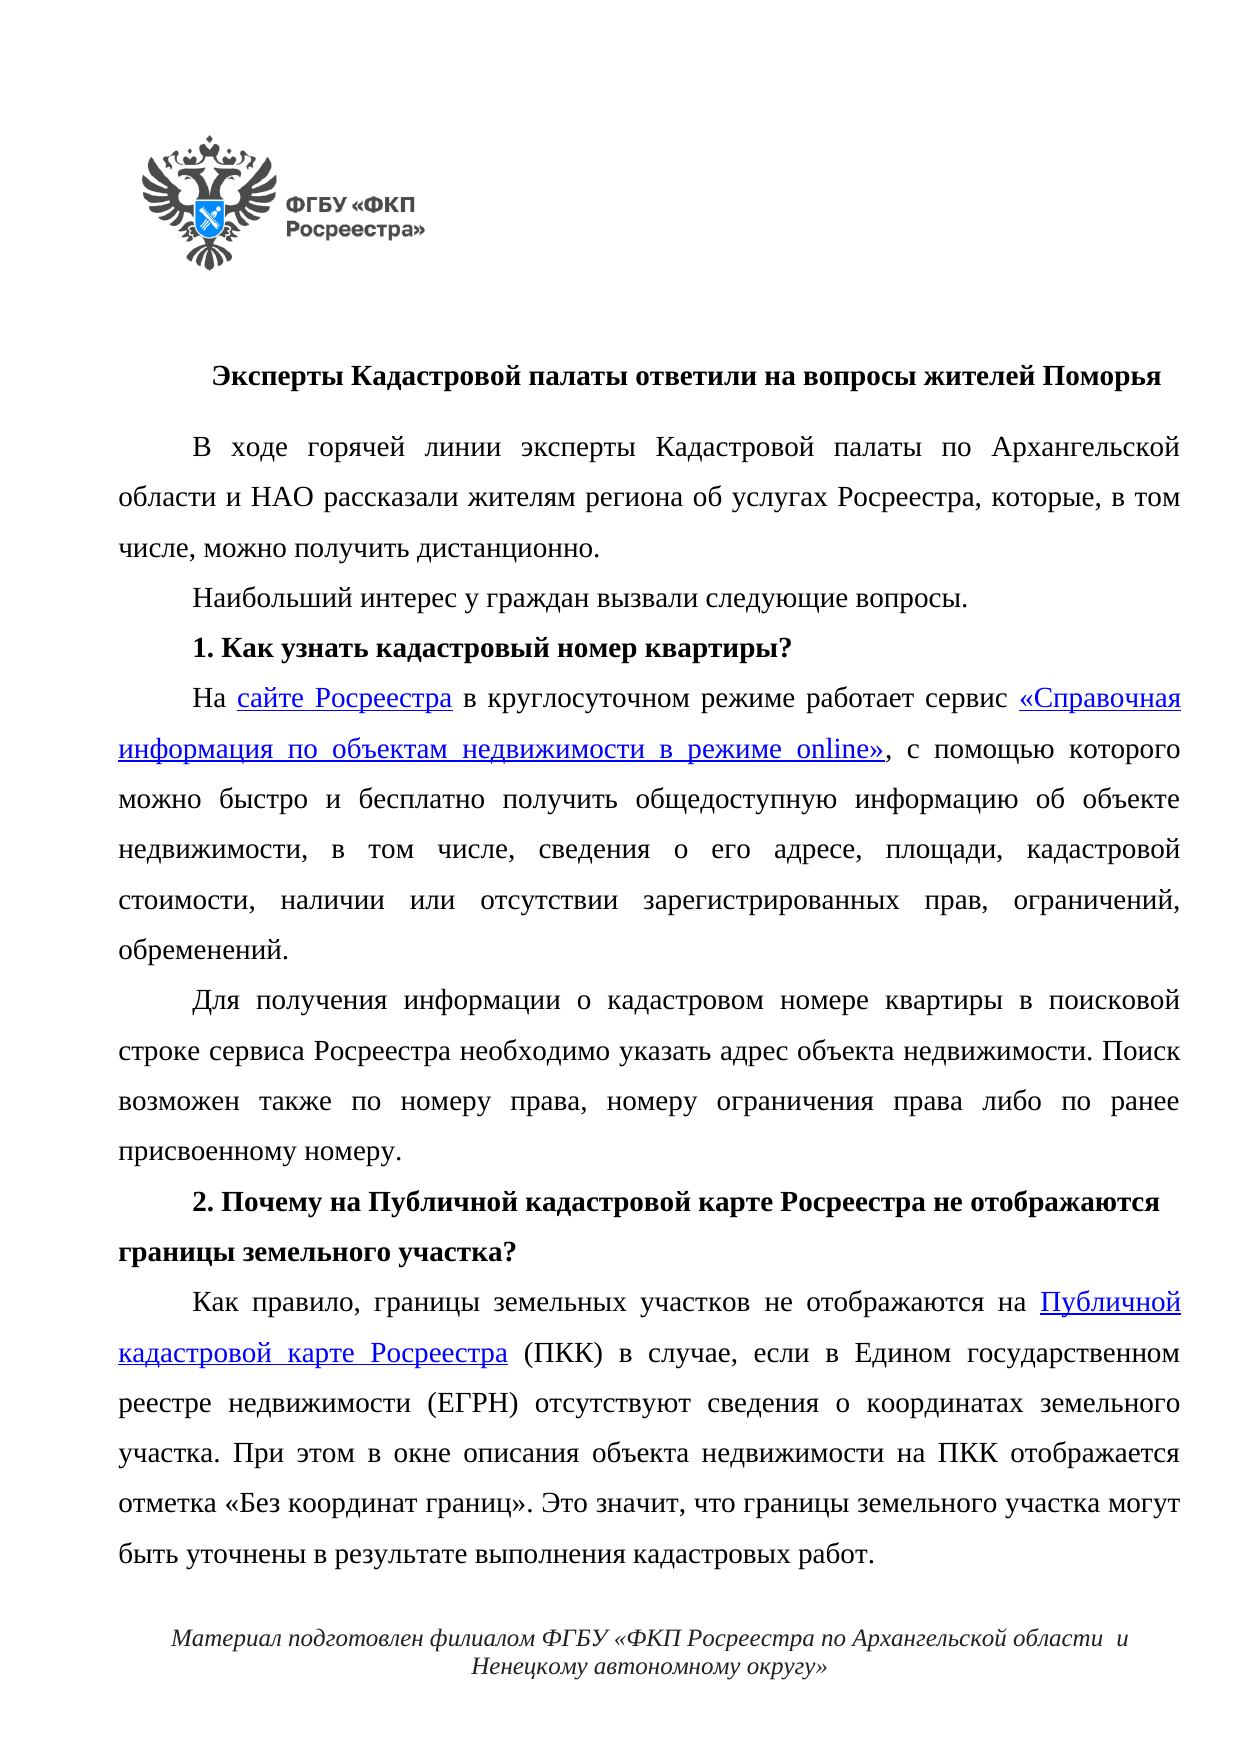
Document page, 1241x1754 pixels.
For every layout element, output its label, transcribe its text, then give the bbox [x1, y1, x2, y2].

text Эксперты Кадастровой палаты ответили на вопросы жителей Поморья [118, 358, 1181, 391]
text В ходе горячей линии эксперты Кадастровой палаты по Архангельской области и НАО рассказали жителям региона об услугах Росреестра, которые, в том числе, можно получить дистанционно. [118, 429, 1181, 563]
picture [118, 118, 464, 291]
text 2. Почему на Публичной кадастровой карте Росреестра не отображаются границы земельного участка? [118, 1184, 1181, 1268]
text Для получения информации о кадастровом номере квартиры в поисковой строке сервиса Росреестра необходимо указать адрес объекта недвижимости. Поиск возможен также по номеру права, номеру ограничения права либо по ранее присвоенному номеру. [118, 982, 1181, 1167]
text На сайте Росреестра в круглосуточном режиме работает сервис «Справочная информация по объектам недвижимости в режиме online», с помощью которого можно быстро и бесплатно получить общедоступную информацию об объекте недвижимости, в том числе, сведения о его адресе, площади, кадастровой стоимости, наличии или отсутствии зарегистрированных прав, ограничений, обременений. [118, 681, 1181, 966]
text 1. Как узнать кадастровый номер квартиры? [118, 630, 1181, 664]
text Наибольший интерес у граждан вызвали следующие вопросы. [118, 580, 1181, 613]
text Как правило, границы земельных участков не отображаются на Публичной кадастровой карте Росреестра (ПКК) в случае, если в Едином государственном реестре недвижимости (ЕГРН) отсутствуют сведения о координатах земельного участка. При этом в окне описания объекта недвижимости на ПКК отображается отметка «Без координат границ». Это значит, что границы земельного участка могут быть уточнены в результате выполнения кадастровых работ. [118, 1284, 1181, 1569]
